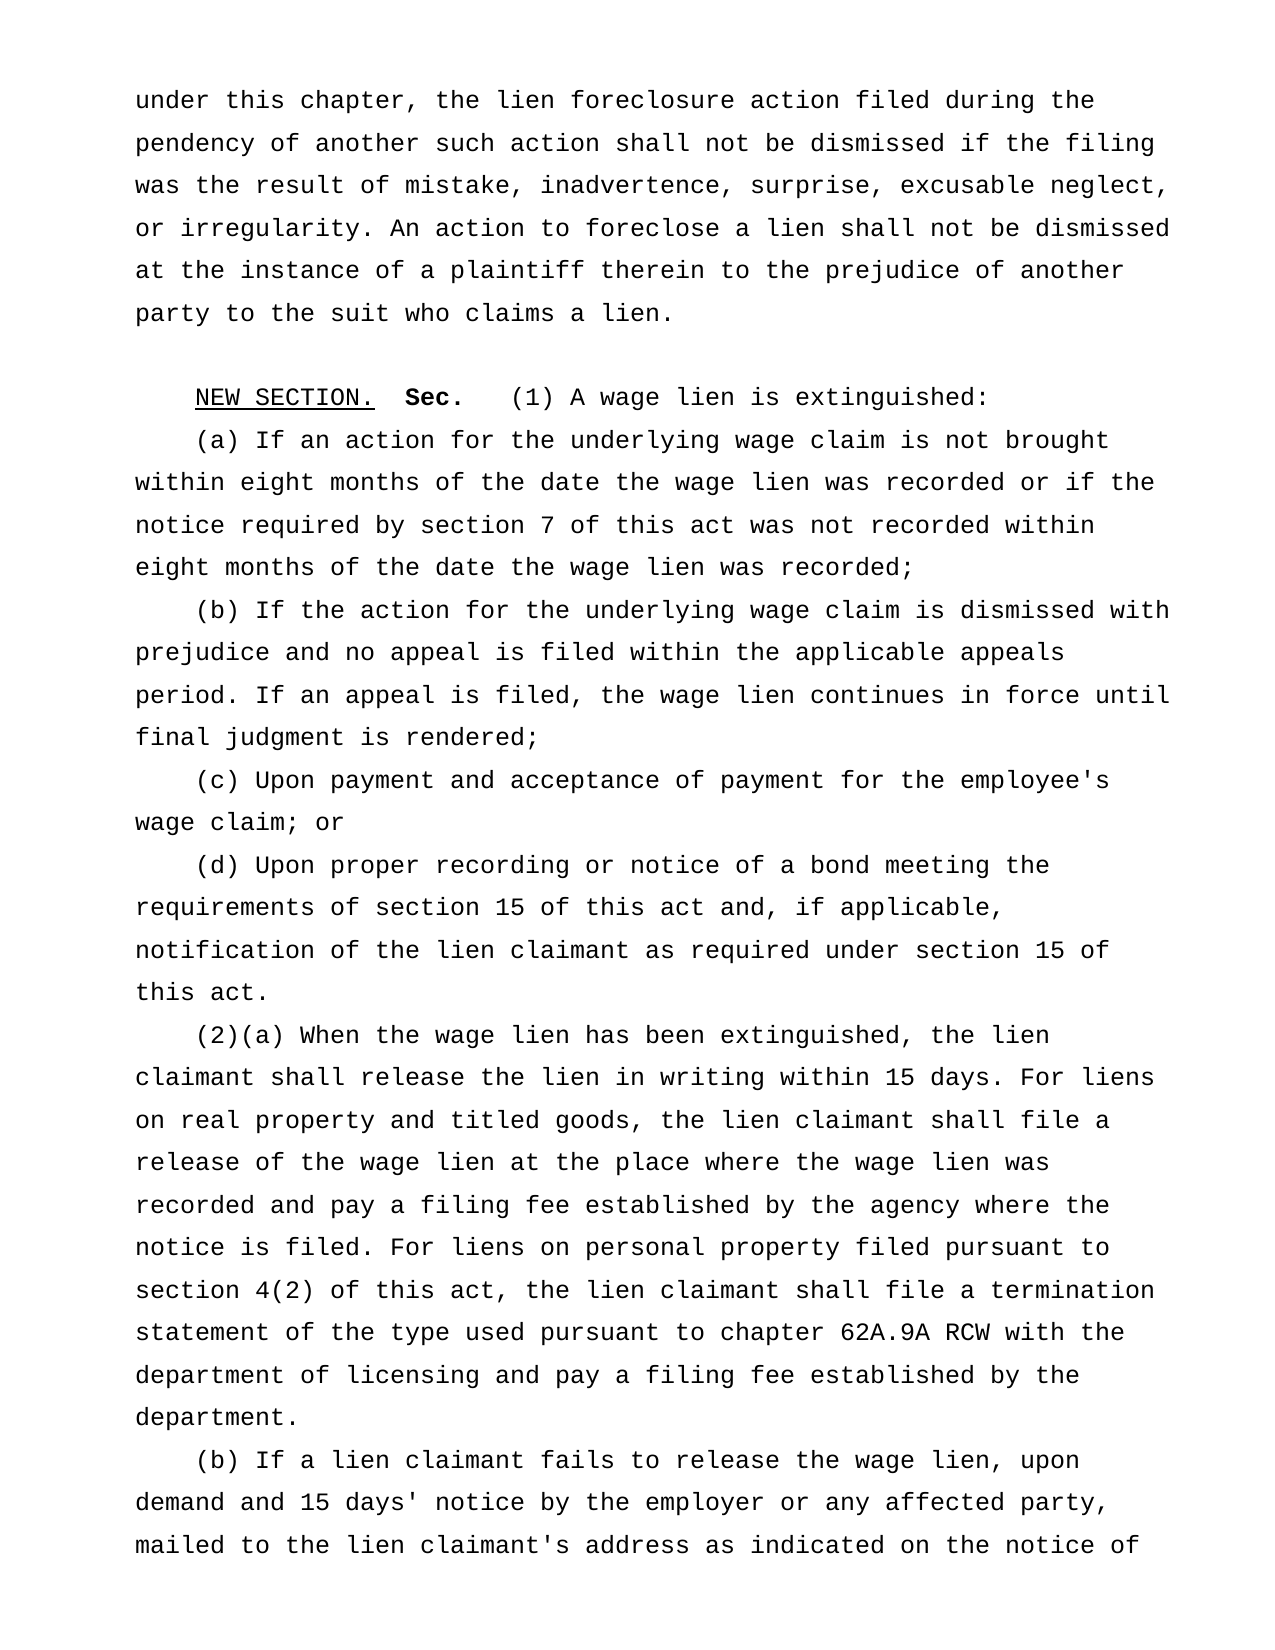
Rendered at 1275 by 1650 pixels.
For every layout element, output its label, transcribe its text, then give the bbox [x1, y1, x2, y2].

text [135, 75, 1170, 330]
text (a) If an action for the underlying wage claim is not brought within eight months of the date the wage lien was recorded or if the notice required by section 7 of this act was not recorded within eight months of the date the wage lien was recorded; [135, 414, 1170, 584]
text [135, 1434, 1170, 1562]
text NEW SECTION. Sec. (1) A wage lien is extinguished: [135, 372, 1170, 414]
text (2)(a) When the wage lien has been extinguished, the lien claimant shall release the lien in writing within 15 days. For liens on real property and titled goods, the lien claimant shall file a release of the wage lien at the place where the wage lien was recorded and pay a filing fee established by the agency where the notice is filed. For liens on personal property filed pursuant to section 4(2) of this act, the lien claimant shall file a termination statement of the type used pursuant to chapter 62A.9A RCW with the department of licensing and pay a filing fee established by the department. [135, 1009, 1170, 1434]
text (d) Upon proper recording or notice of a bond meeting the requirements of section 15 of this act and, if applicable, notification of the lien claimant as required under section 15 of this act. [135, 839, 1170, 1009]
text (c) Upon payment and acceptance of payment for the employee's wage claim; or [135, 754, 1170, 839]
text (b) If the action for the underlying wage claim is dismissed with prejudice and no appeal is filed within the applicable appeals period. If an appeal is filed, the wage lien continues in force until final judgment is rendered; [135, 584, 1170, 754]
